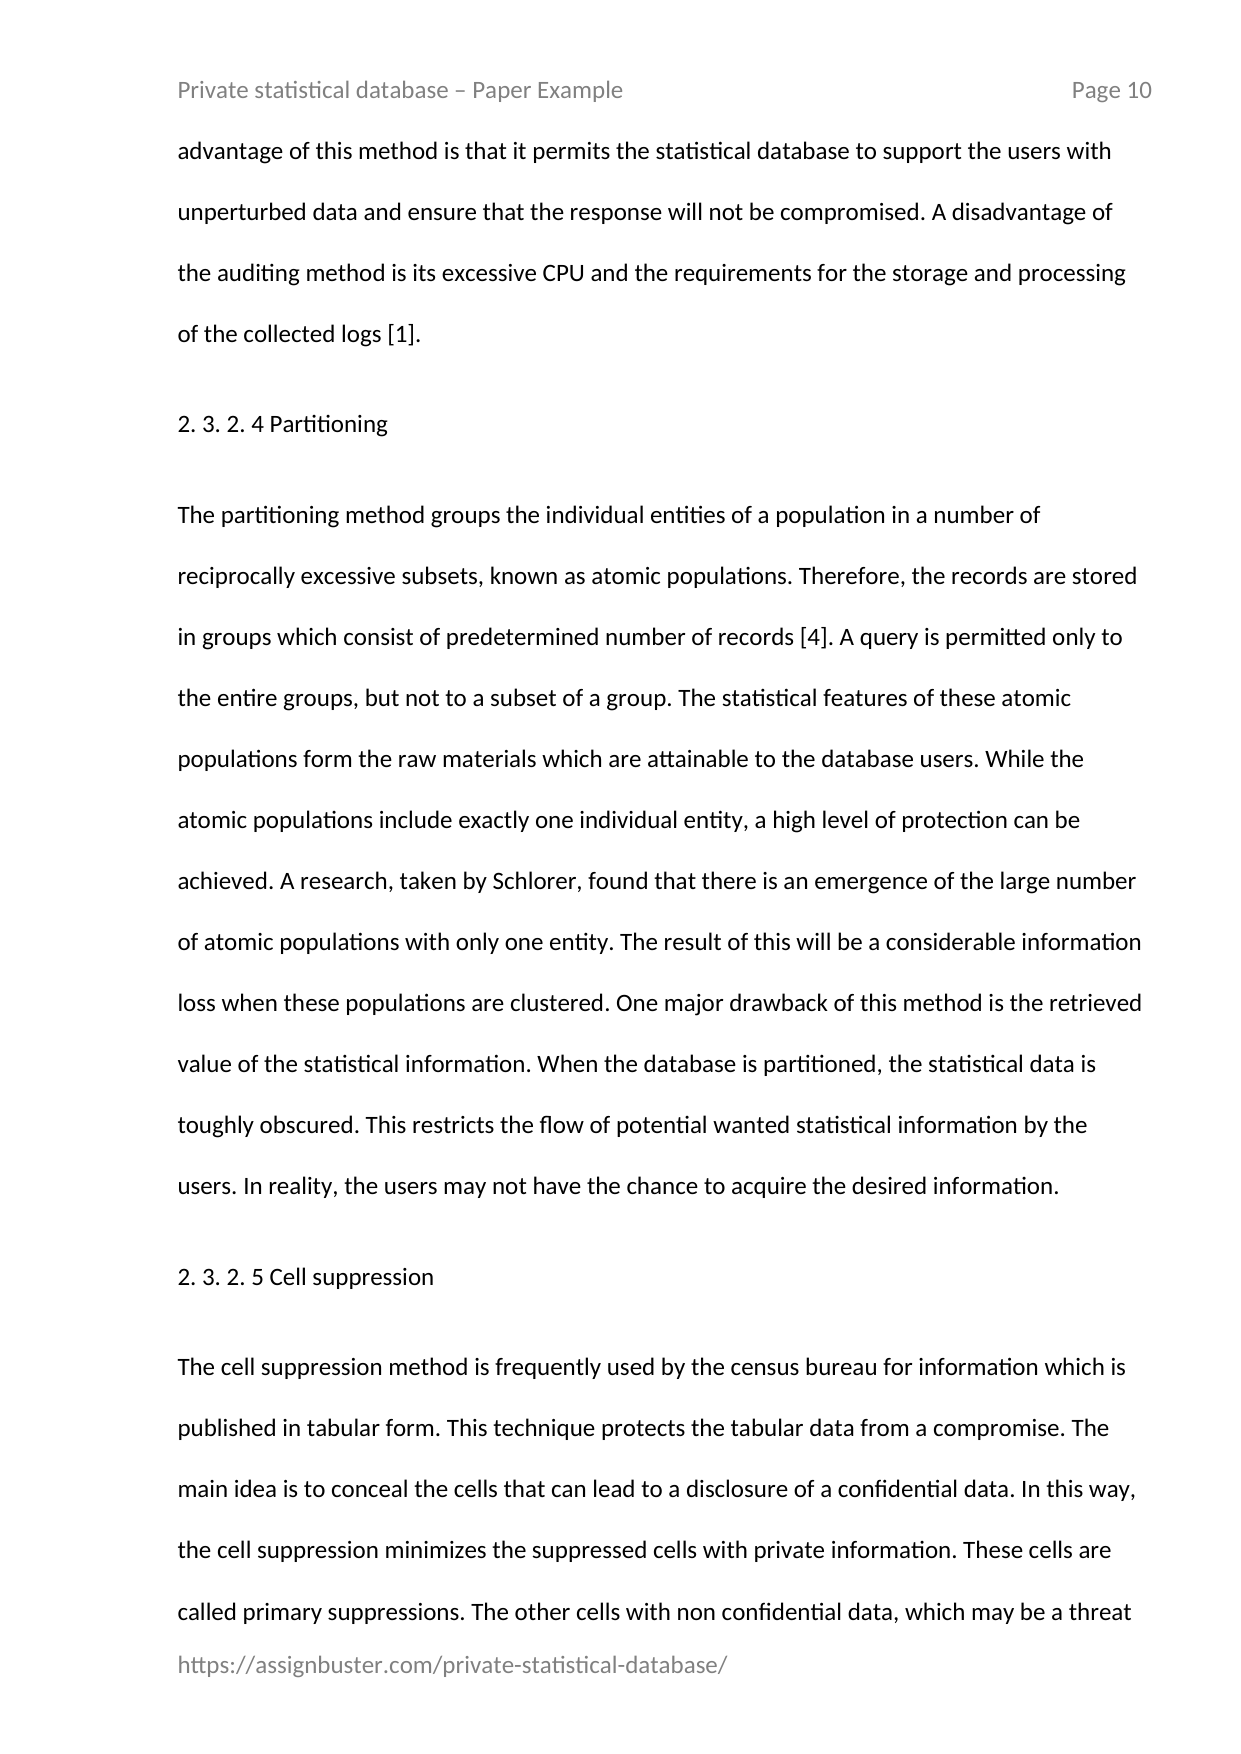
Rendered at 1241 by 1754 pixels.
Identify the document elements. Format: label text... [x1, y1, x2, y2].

text The partitioning method groups the individual entities of a population in a number of reciprocally excessive subsets, known as atomic populations. Therefore, the records are stored in groups which consist of predetermined number of records [4]. A query is permitted only to the entire groups, but not to a subset of a group. The statistical features of these atomic populations form the raw materials which are attainable to the database users. While the atomic populations include exactly one individual entity, a high level of protection can be achieved. A research, taken by Schlorer, found that there is an emergence of the large number of atomic populations with only one entity. The result of this will be a considerable information loss when these populations are clustered. One major drawback of this method is the retrieved value of the statistical information. When the database is partitioned, the statistical data is toughly obscured. This restricts the flow of potential wanted statistical information by the users. In reality, the users may not have the chance to acquire the desired information. [177, 499, 1152, 1201]
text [177, 1351, 1152, 1626]
text 2. 3. 2. 5 Cell suppression [177, 1261, 1152, 1291]
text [177, 135, 1152, 348]
text 2. 3. 2. 4 Partitioning [177, 408, 1152, 439]
